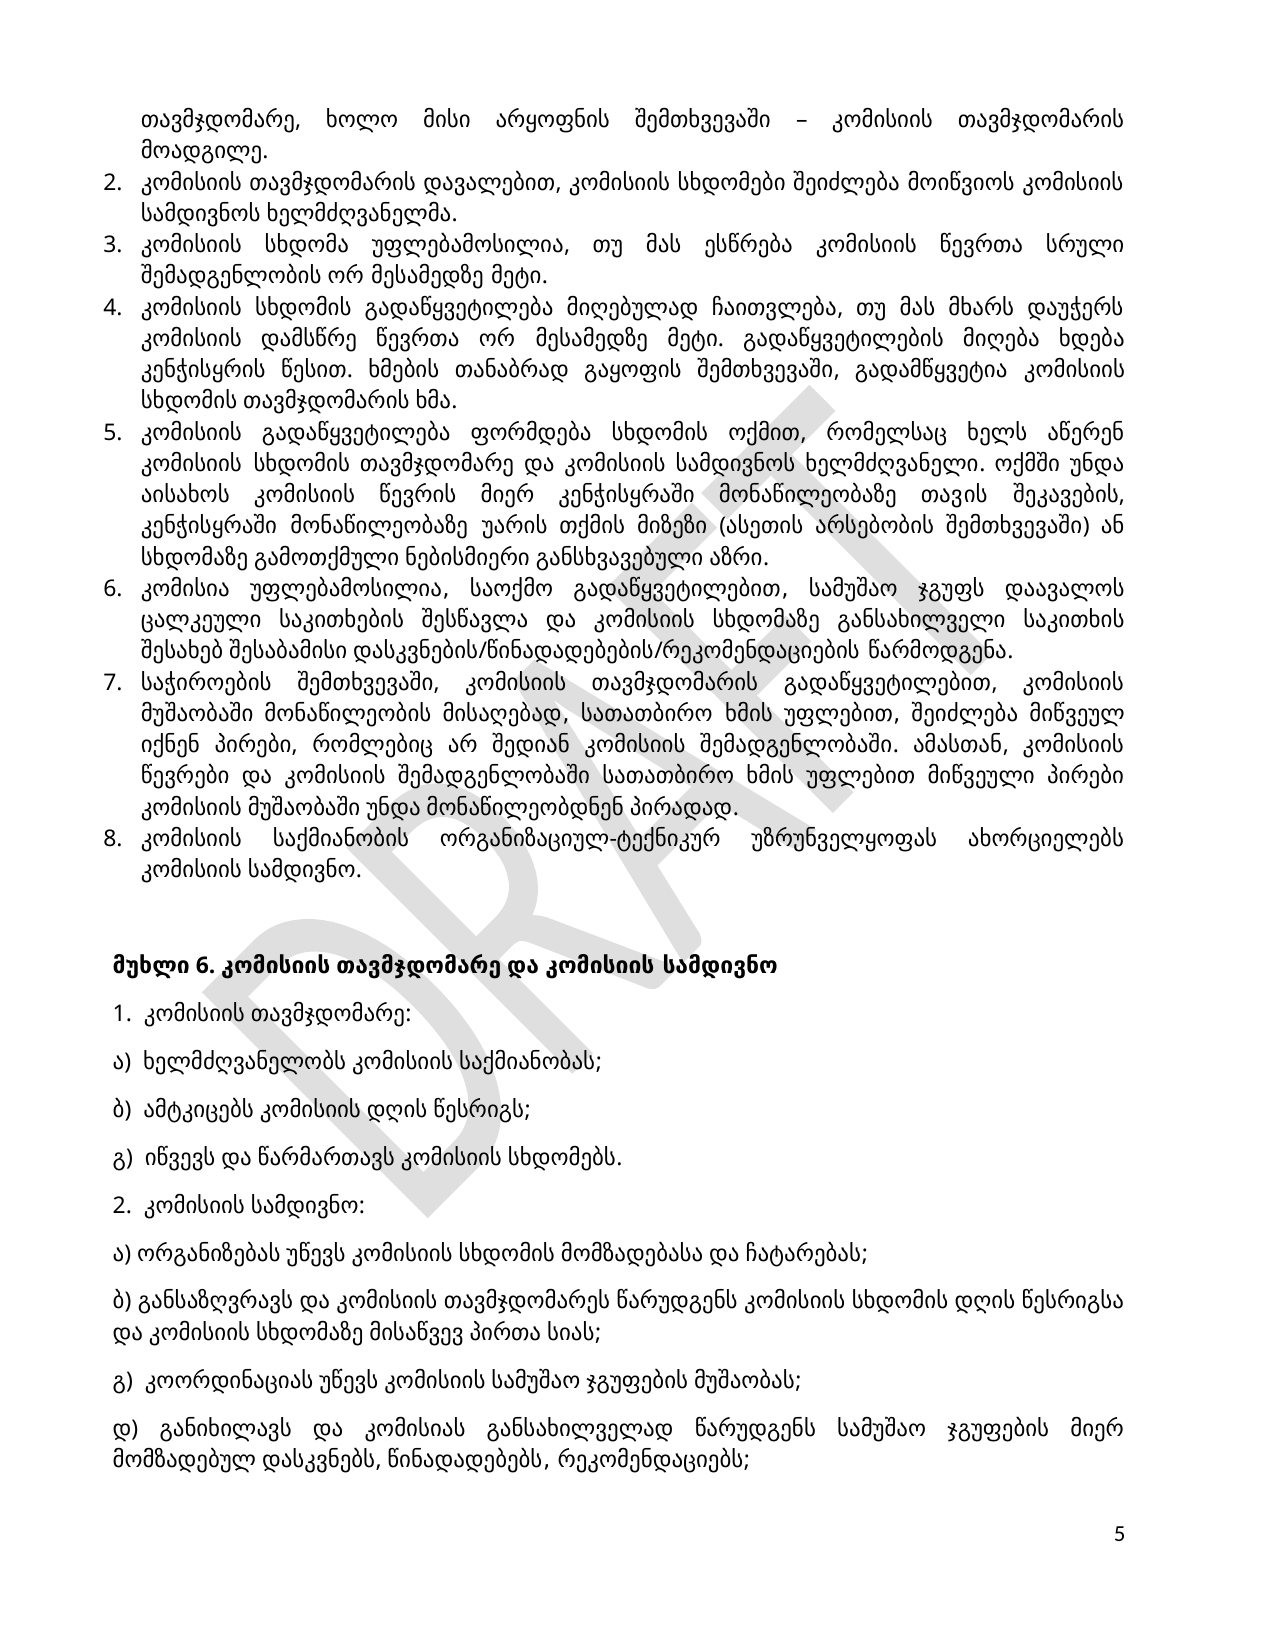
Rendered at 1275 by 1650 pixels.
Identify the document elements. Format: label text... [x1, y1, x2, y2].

list კომისიის თავმჯდომარის დავალებით, კომისიის სხდომები შეიძლება მოიწვიოს კომისიის სამდივნოს ხელმძღვანელმა. [103, 166, 1125, 228]
text გ) კოორდინაციას უწევს კომისიის სამუშაო ჯგუფების მუშაობას; [112, 1363, 1125, 1395]
list კომისიის სხდომა უფლებამოსილია, თუ მას ესწრება კომისიის წევრთა სრული შემადგენლობის ორ მესამედზე მეტი. [103, 228, 1125, 291]
list კომისიის საქმიანობის ორგანიზაციულ-ტექნიკურ უზრუნველყოფას ახორციელებს კომისიის სამდივნო. [103, 822, 1125, 884]
text ა) ხელმძღვანელობს კომისიის საქმიანობას; [112, 1045, 1125, 1076]
text ა) ორგანიზებას უწევს კომისიის სხდომის მომზადებასა და ჩატარებას; [112, 1236, 1125, 1268]
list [103, 103, 1125, 166]
text მუხლი 6. კომისიის თავმჯდომარე და კომისიის სამდივნო [112, 949, 1125, 980]
list კომისიის სხდომის გადაწყვეტილება მიღებულად ჩაითვლება, თუ მას მხარს დაუჭერს კომისიის დამსწრე წევრთა ორ მესამედზე მეტი. გადაწყვეტილების მიღება ხდება კენჭისყრის წესით. ხმების თანაბრად გაყოფის შემთხვევაში, გადამწყვეტია კომისიის სხდომის თავმჯდომარის ხმა. [103, 291, 1125, 416]
list კომისია უფლებამოსილია, საოქმო გადაწყვეტილებით, სამუშაო ჯგუფს დაავალოს ცალკეული საკითხების შესწავლა და კომისიის სხდომაზე განსახილველი საკითხის შესახებ შესაბამისი დასკვნების/წინადადებების/რეკომენდაციების წარმოდგენა. [103, 572, 1125, 666]
text 2. კომისიის სამდივნო: [112, 1188, 1125, 1220]
text ბ) განსაზღვრავს და კომისიის თავმჯდომარეს წარუდგენს კომისიის სხდომის დღის წესრიგსა და კომისიის სხდომაზე მისაწვევ პირთა სიას; [112, 1284, 1125, 1347]
list კომისიის გადაწყვეტილება ფორმდება სხდომის ოქმით, რომელსაც ხელს აწერენ კომისიის სხდომის თავმჯდომარე და კომისიის სამდივნოს ხელმძღვანელი. ოქმში უნდა აისახოს კომისიის წევრის მიერ კენჭისყრაში მონაწილეობაზე თავის შეკავების, კენჭისყრაში მონაწილეობაზე უარის თქმის მიზეზი (ასეთის არსებობის შემთხვევაში) ან სხდომაზე გამოთქმული ნებისმიერი განსხვავებული აზრი. [103, 416, 1125, 572]
text 1. კომისიის თავმჯდომარე: [112, 997, 1125, 1028]
list საჭიროების შემთხვევაში, კომისიის თავმჯდომარის გადაწყვეტილებით, კომისიის მუშაობაში მონაწილეობის მისაღებად, სათათბირო ხმის უფლებით, შეიძლება მიწვეულ იქნენ პირები, რომლებიც არ შედიან კომისიის შემადგენლობაში. ამასთან, კომისიის წევრები და კომისიის შემადგენლობაში სათათბირო ხმის უფლებით მიწვეული პირები კომისიის მუშაობაში უნდა მონაწილეობდნენ პირადად. [103, 666, 1125, 822]
text გ) იწვევს და წარმართავს კომისიის სხდომებს. [112, 1141, 1125, 1172]
text დ) განიხილავს და კომისიას განსახილველად წარუდგენს სამუშაო ჯგუფების მიერ მომზადებულ დასკვნებს, წინადადებებს, რეკომენდაციებს; [112, 1411, 1125, 1474]
text ბ) ამტკიცებს კომისიის დღის წესრიგს; [112, 1093, 1125, 1124]
